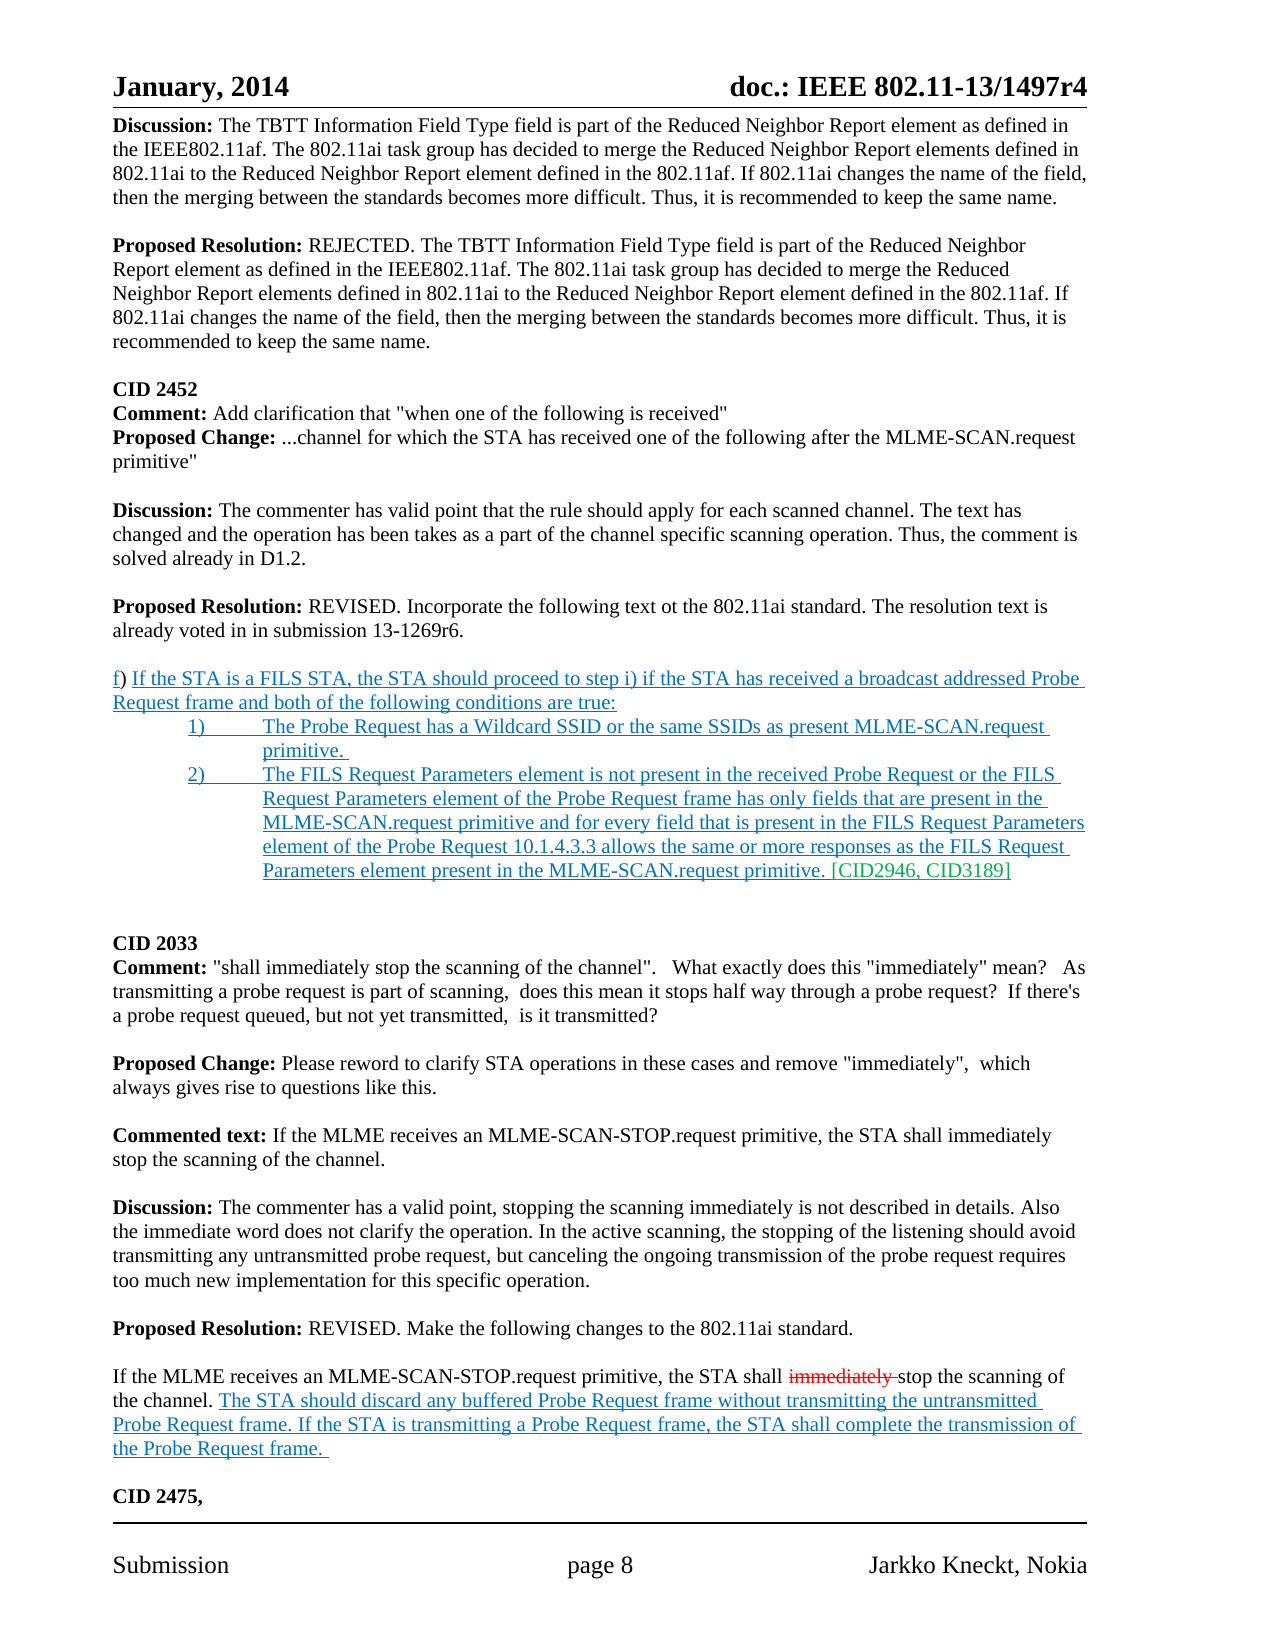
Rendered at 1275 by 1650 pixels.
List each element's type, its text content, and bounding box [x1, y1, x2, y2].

text Proposed Resolution: REVISED. Incorporate the following text ot the 802.11ai standard. The resolution text is already voted in in submission 13-1269r6. [112, 594, 1087, 642]
text Comment: "shall immediately stop the scanning of the channel". What exactly does this "immediately" mean? As transmitting a probe request is part of scanning, does this mean it stops half way through a probe request? If there's a probe request queued, but not yet transmitted, is it transmitted? [112, 955, 1087, 1027]
text Discussion: The commenter has a valid point, stopping the scanning immediately is not described in details. Also the immediate word does not clarify the operation. In the active scanning, the stopping of the listening should avoid transmitting any untransmitted probe request, but canceling the ongoing transmission of the probe request requires too much new implementation for this specific operation. [112, 1195, 1087, 1292]
text If the MLME receives an MLME-SCAN-STOP.request primitive, the STA shall immediately stop the scanning of the channel. The STA should discard any buffered Probe Request frame without transmitting the untransmitted Probe Request frame. If the STA is transmitting a Probe Request frame, the STA shall complete the transmission of the Probe Request frame. [112, 1364, 1087, 1460]
text Proposed Change: ...channel for which the STA has received one of the following after the MLME-SCAN.request primitive" [112, 425, 1087, 473]
text CID 2033 [112, 931, 1087, 955]
text Proposed Resolution: REJECTED. The TBTT Information Field Type field is part of the Reduced Neighbor Report element as defined in the IEEE802.11af. The 802.11ai task group has decided to merge the Reduced Neighbor Report elements defined in 802.11ai to the Reduced Neighbor Report element defined in the 802.11af. If 802.11ai changes the name of the field, then the merging between the standards becomes more difficult. Thus, it is recommended to keep the same name. [112, 233, 1087, 353]
text CID 2475, [112, 1484, 1087, 1508]
text 1) The Probe Request has a Wildcard SSID or the same SSIDs as present MLME-SCAN.request primitive. [187, 714, 1087, 762]
text f) If the STA is a FILS STA, the STA should proceed to step i) if the STA has received a broadcast addressed Probe Request frame and both of the following conditions are true: [112, 666, 1087, 714]
text Comment: Add clarification that "when one of the following is received" [112, 401, 1087, 425]
text Proposed Change: Please reword to clarify STA operations in these cases and remove "immediately", which always gives rise to questions like this. [112, 1051, 1087, 1099]
text Proposed Resolution: REVISED. Make the following changes to the 802.11ai standard. [112, 1316, 1087, 1340]
text Discussion: The commenter has valid point that the rule should apply for each scanned channel. The text has changed and the operation has been takes as a part of the channel specific scanning operation. Thus, the comment is solved already in D1.2. [112, 497, 1087, 570]
text CID 2452 [112, 377, 1087, 401]
text Commented text: If the MLME receives an MLME-SCAN-STOP.request primitive, the STA shall immediately stop the scanning of the channel. [112, 1123, 1087, 1171]
text Discussion: The TBTT Information Field Type field is part of the Reduced Neighbor Report element as defined in the IEEE802.11af. The 802.11ai task group has decided to merge the Reduced Neighbor Report elements defined in 802.11ai to the Reduced Neighbor Report element defined in the 802.11af. If 802.11ai changes the name of the field, then the merging between the standards becomes more difficult. Thus, it is recommended to keep the same name. [112, 112, 1087, 209]
text 2) The FILS Request Parameters element is not present in the received Probe Request or the FILS Request Parameters element of the Probe Request frame has only fields that are present in the MLME-SCAN.request primitive and for every field that is present in the FILS Request Parameters element of the Probe Request 10.1.4.3.3 allows the same or more responses as the FILS Request Parameters element present in the MLME-SCAN.request primitive. [CID2946, CID3189] [187, 762, 1087, 882]
